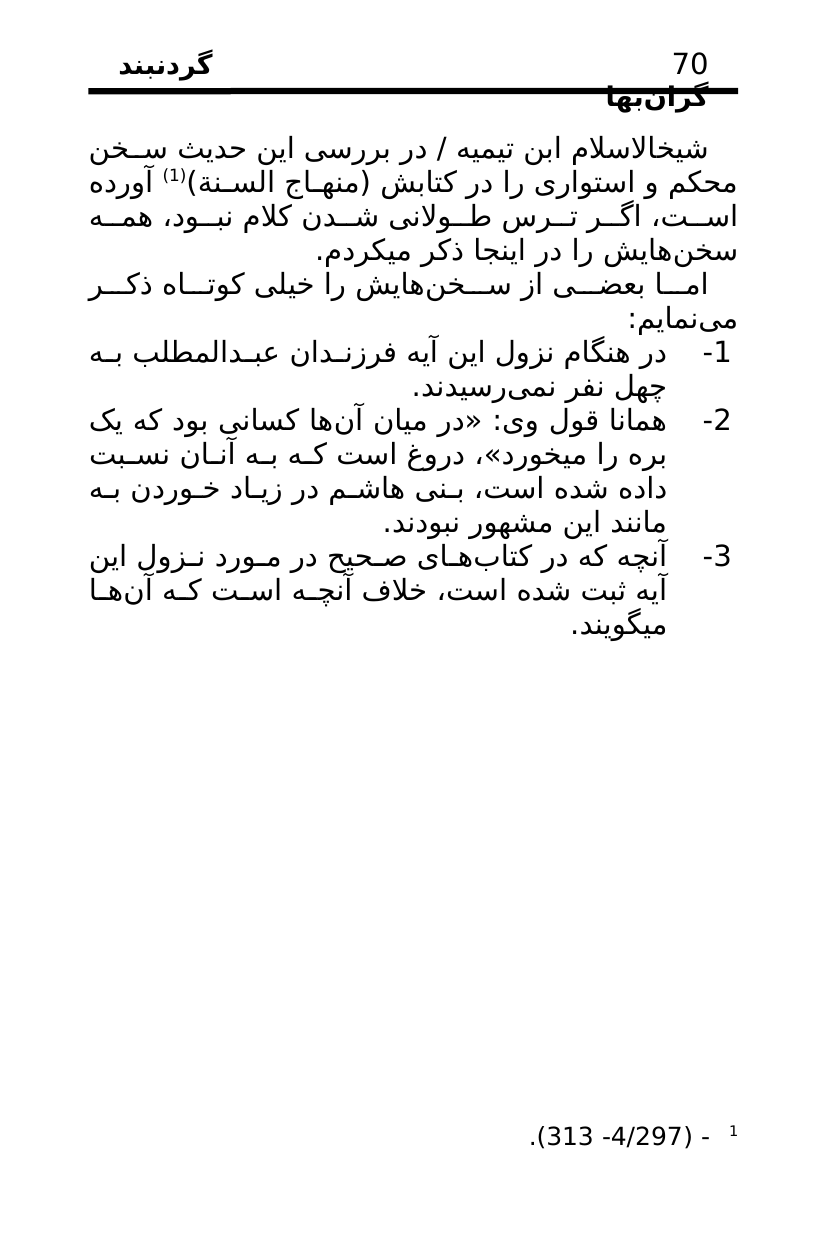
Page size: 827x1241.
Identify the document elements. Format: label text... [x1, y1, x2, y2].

list آنچه که در کتاب‌های صحیح در مورد نزول این آیه ثبت شده است، خلاف آنچه است که آن‌ها میگویند. [89, 539, 703, 641]
text اما بعضی از سخن‌هایش را خیلی کوتاه ذکر می‌نمایم: [89, 267, 738, 335]
list در هنگام نزول این آیه فرزندان عبدالمطلب به چهل نفر نمی‌رسیدند. [89, 335, 703, 403]
text شیخالاسلام ابن تیمیه / در بررسی این حدیث سخن محکم و استواری را در کتابش (منهاج السنة)() آورده است، اگر ترس طولانی شدن کلام نبود، همه سخن‌هایش را در اینجا ذکر میکردم. [89, 132, 738, 267]
list همانا قول وی: «در میان آن‌ها کسانی بود که یک بره را میخورد»، دروغ است که به آنان نسبت داده شده است، بنی هاشم در زیاد خوردن به مانند این مشهور نبودند. [89, 403, 703, 539]
